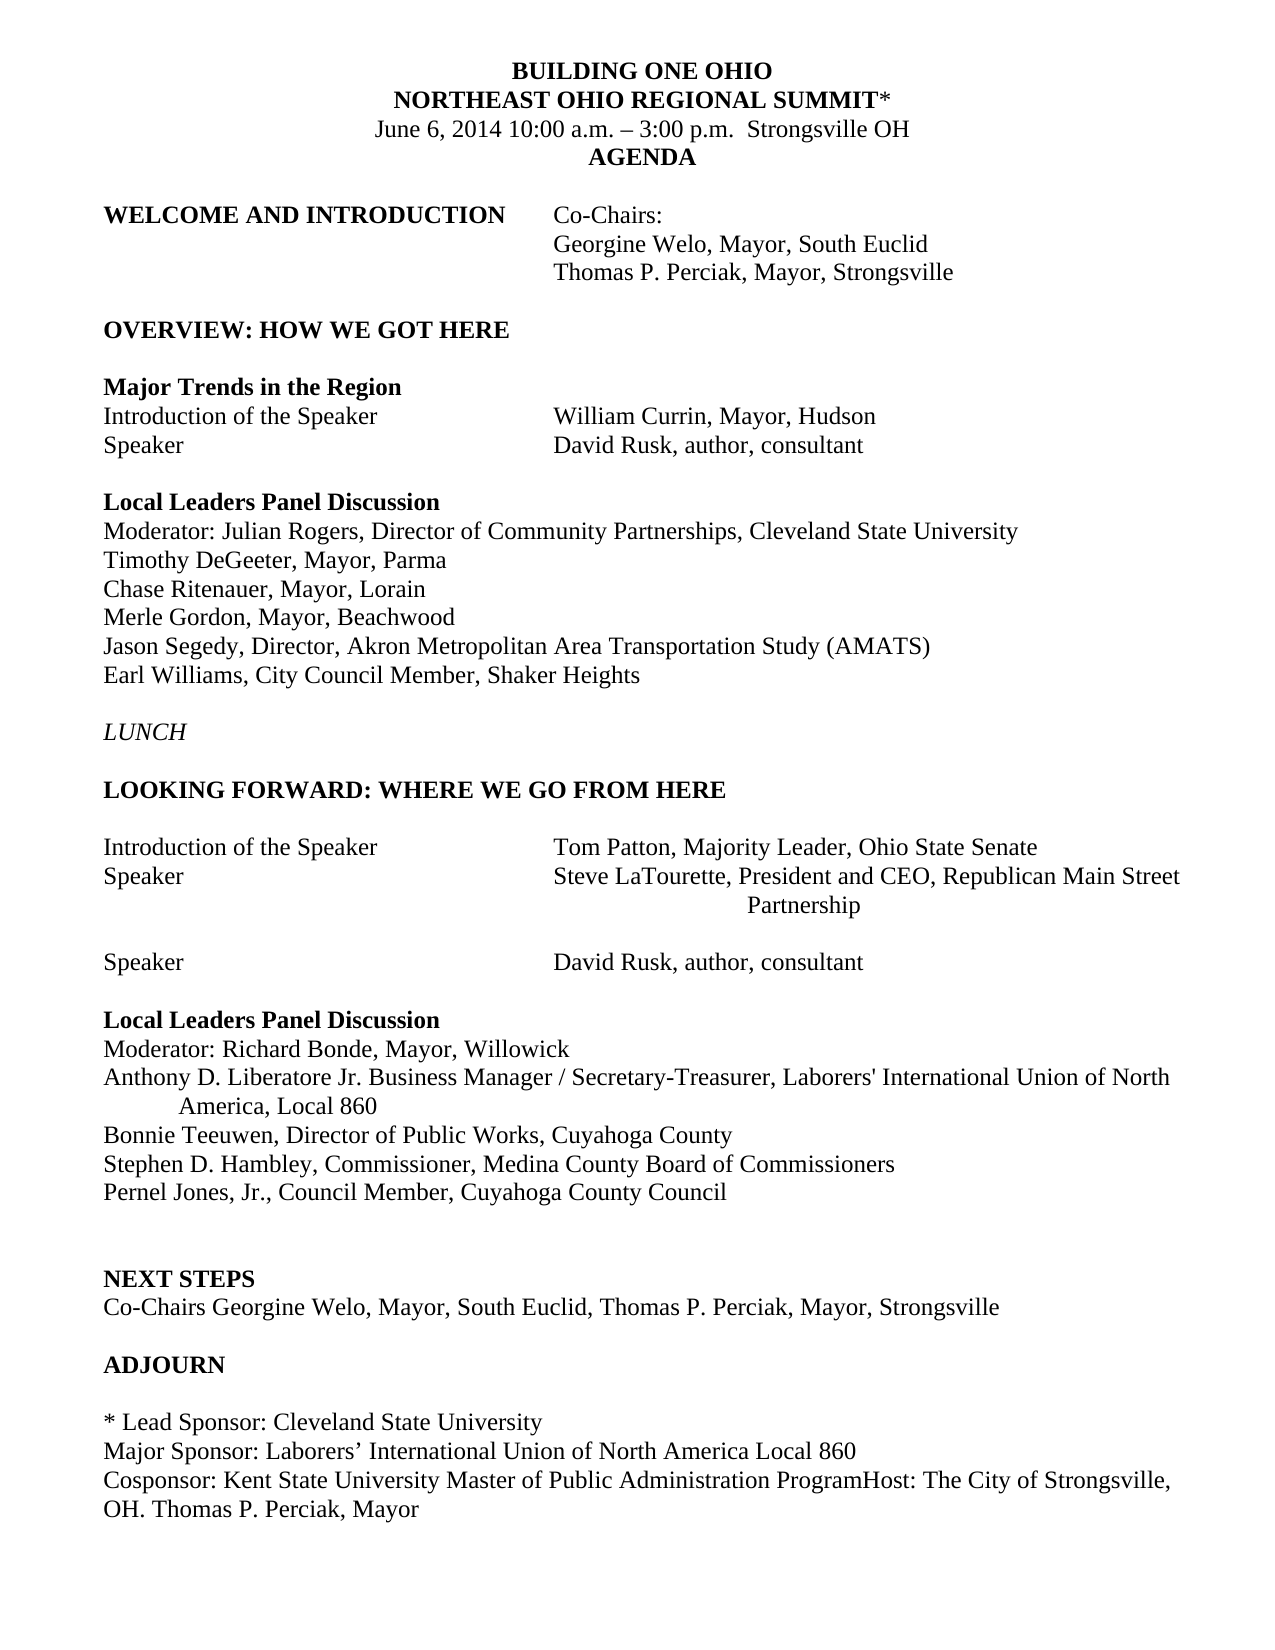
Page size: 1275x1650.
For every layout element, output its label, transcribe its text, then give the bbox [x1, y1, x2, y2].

text Major Sponsor: Laborers’ International Union of North America Local 860 [103, 1436, 1181, 1465]
text Earl Williams, City Council Member, Shaker Heights [103, 660, 1181, 689]
text LOOKING FORWARD: WHERE WE GO FROM HERE [103, 775, 1181, 804]
text WELCOME AND INTRODUCTION Co-Chairs: Georgine Welo, Mayor, South Euclid [103, 200, 1181, 257]
text Cosponsor: Kent State University Master of Public Administration ProgramHost: The City of Strongsville, OH. Thomas P. Perciak, Mayor [103, 1465, 1181, 1551]
text Major Trends in the Region [103, 372, 1181, 401]
text Speaker David Rusk, author, consultant [103, 430, 1181, 459]
text Introduction of the Speaker Tom Patton, Majority Leader, Ohio State Senate [103, 832, 1181, 861]
text Local Leaders Panel Discussion [103, 1005, 1181, 1034]
text Moderator: Richard Bonde, Mayor, Willowick [103, 1034, 1181, 1062]
text Partnership [103, 890, 1181, 919]
text LUNCH [103, 717, 1181, 746]
text Co-Chairs Georgine Welo, Mayor, South Euclid, Thomas P. Perciak, Mayor, Strongsville [103, 1292, 1181, 1321]
text Speaker David Rusk, author, consultant [103, 947, 1181, 976]
text NORTHEAST OHIO REGIONAL SUMMIT* [103, 85, 1181, 114]
text Anthony D. Liberatore Jr. Business Manager / Secretary-Treasurer, Laborers' International Union of North America, Local 860 [103, 1062, 1181, 1120]
text NEXT STEPS [103, 1264, 1181, 1292]
text Introduction of the Speaker William Currin, Mayor, Hudson [103, 401, 1181, 430]
text Pernel Jones, Jr., Council Member, Cuyahoga County Council [103, 1177, 1181, 1206]
text * Lead Sponsor: Cleveland State University [103, 1407, 1181, 1436]
text BUILDING ONE OHIO [103, 56, 1181, 85]
text Stephen D. Hambley, Commissioner, Medina County Board of Commissioners [103, 1149, 1181, 1177]
text Jason Segedy, Director, Akron Metropolitan Area Transportation Study (AMATS) [103, 631, 1181, 660]
text Bonnie Teeuwen, Director of Public Works, Cuyahoga County [103, 1120, 1181, 1149]
text AGENDA [103, 142, 1181, 171]
text OVERVIEW: HOW WE GOT HERE [103, 315, 1181, 344]
text Speaker Steve LaTourette, President and CEO, Republican Main Street [103, 861, 1181, 890]
text Merle Gordon, Mayor, Beachwood [103, 602, 1181, 631]
text June 6, 2014 10:00 a.m. – 3:00 p.m. Strongsville OH [103, 114, 1181, 142]
text Thomas P. Perciak, Mayor, Strongsville [478, 257, 1181, 286]
text Timothy DeGeeter, Mayor, Parma [103, 545, 1181, 574]
text Local Leaders Panel Discussion [103, 487, 1181, 516]
text ADJOURN [103, 1350, 1181, 1379]
text Moderator: Julian Rogers, Director of Community Partnerships, Cleveland State University [103, 516, 1181, 545]
text Chase Ritenauer, Mayor, Lorain [103, 574, 1181, 602]
